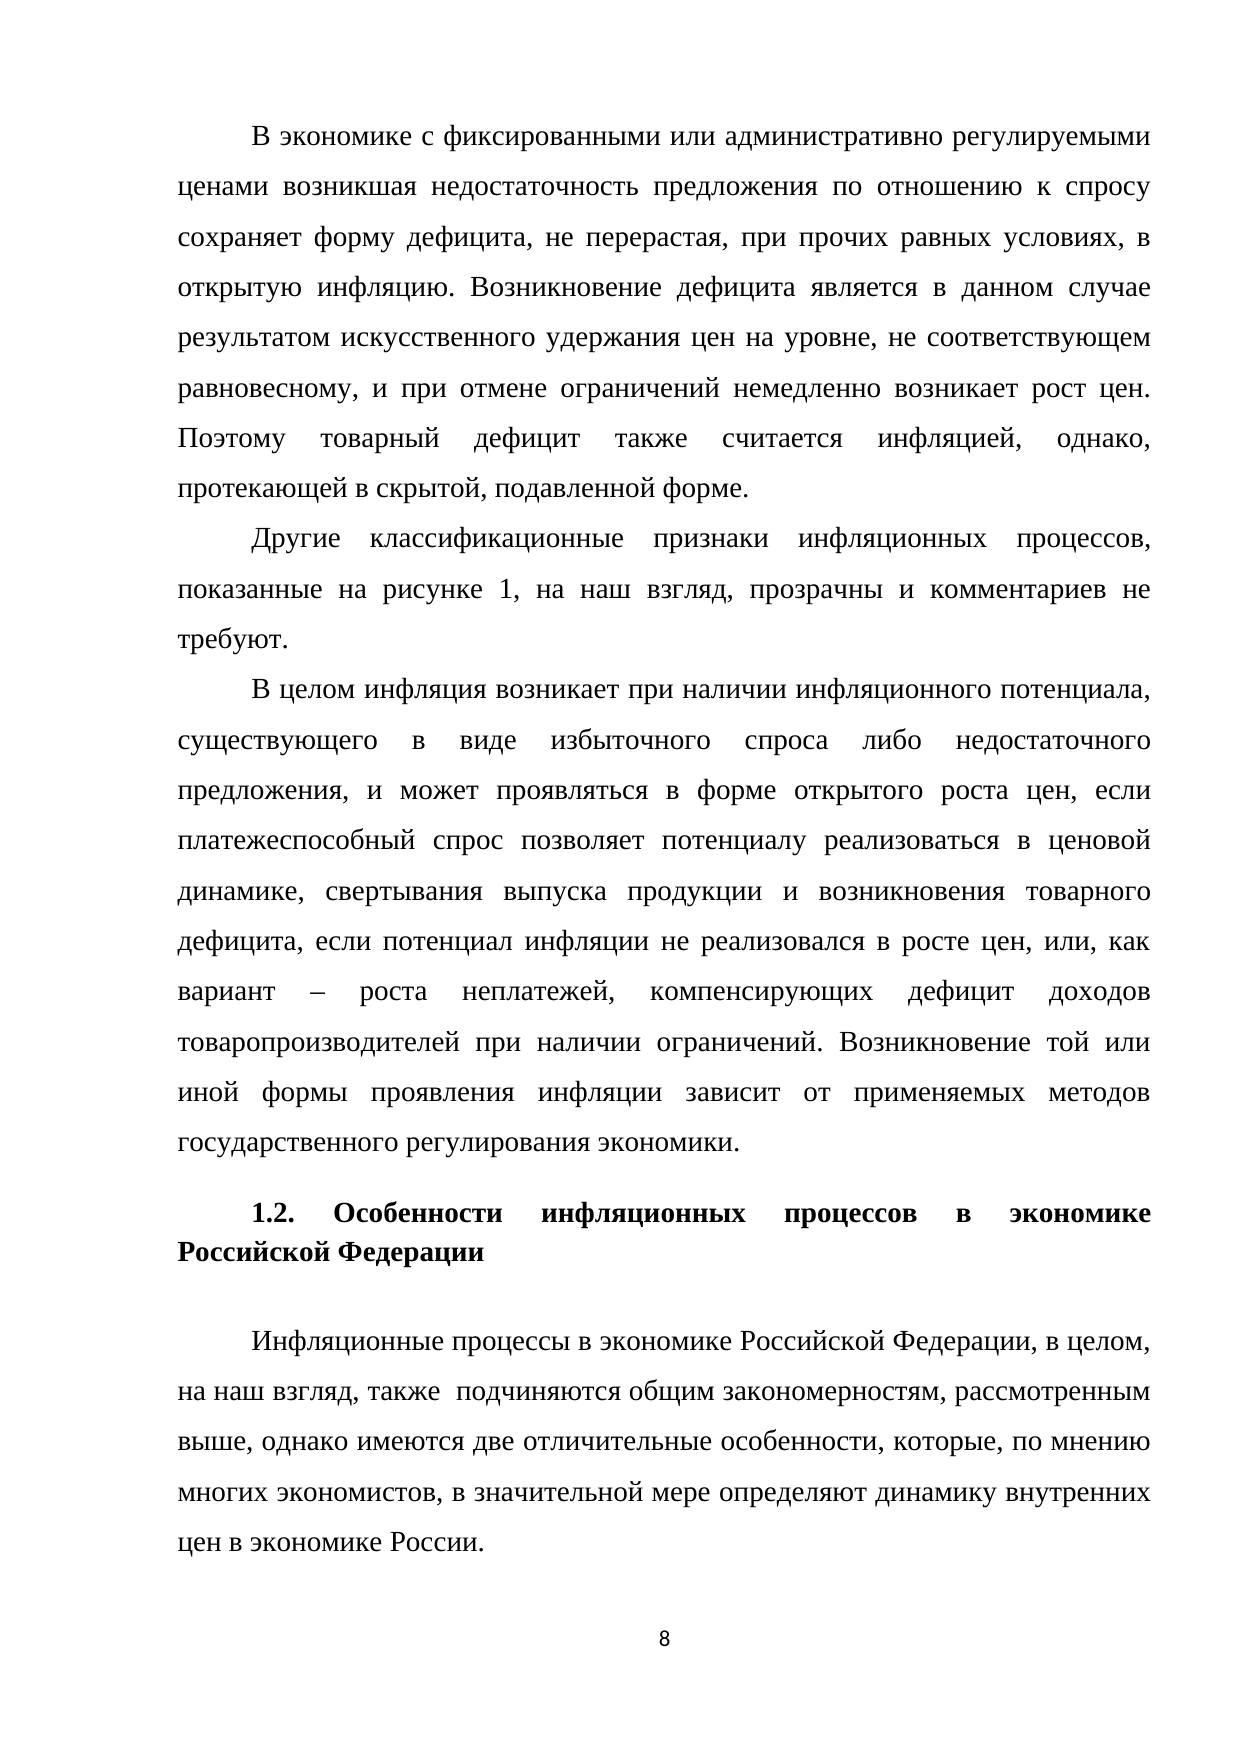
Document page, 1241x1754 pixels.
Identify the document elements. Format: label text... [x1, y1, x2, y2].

text Другие классификационные признаки инфляционных процессов, показанные на рисунке 1, на наш взгляд, прозрачны и комментариев не требуют. [177, 521, 1152, 655]
text В экономике с фиксированными или административно регулируемыми ценами возникшая недостаточность предложения по отношению к спросу сохраняет форму дефицита, не перерастая, при прочих равных условиях, в открытую инфляцию. Возникновение дефицита является в данном случае результатом искусственного удержания цен на уровне, не соответствующем равновесному, и при отмене ограничений немедленно возникает рост цен. Поэтому товарный дефицит также считается инфляцией, однако, протекающей в скрытой, подавленной форме. [177, 118, 1152, 504]
subtitle 1.2. Особенности инфляционных процессов в экономике Российской Федерации [177, 1196, 1152, 1268]
text Инфляционные процессы в экономике Российской Федерации, в целом, на наш взгляд, также подчиняются общим закономерностям, рассмотренным выше, однако имеются две отличительные особенности, которые, по мнению многих экономистов, в значительной мере определяют динамику внутренних цен в экономике России. [177, 1323, 1152, 1558]
text В целом инфляция возникает при наличии инфляционного потенциала, существующего в виде избыточного спроса либо недостаточного предложения, и может проявляться в форме открытого роста цен, если платежеспособный спрос позволяет потенциалу реализоваться в ценовой динамике, свертывания выпуска продукции и возникновения товарного дефицита, если потенциал инфляции не реализовался в росте цен, или, как вариант – роста неплатежей, компенсирующих дефицит доходов товаропроизводителей при наличии ограничений. Возникновение той или иной формы проявления инфляции зависит от применяемых методов государственного регулирования экономики. [177, 672, 1152, 1158]
